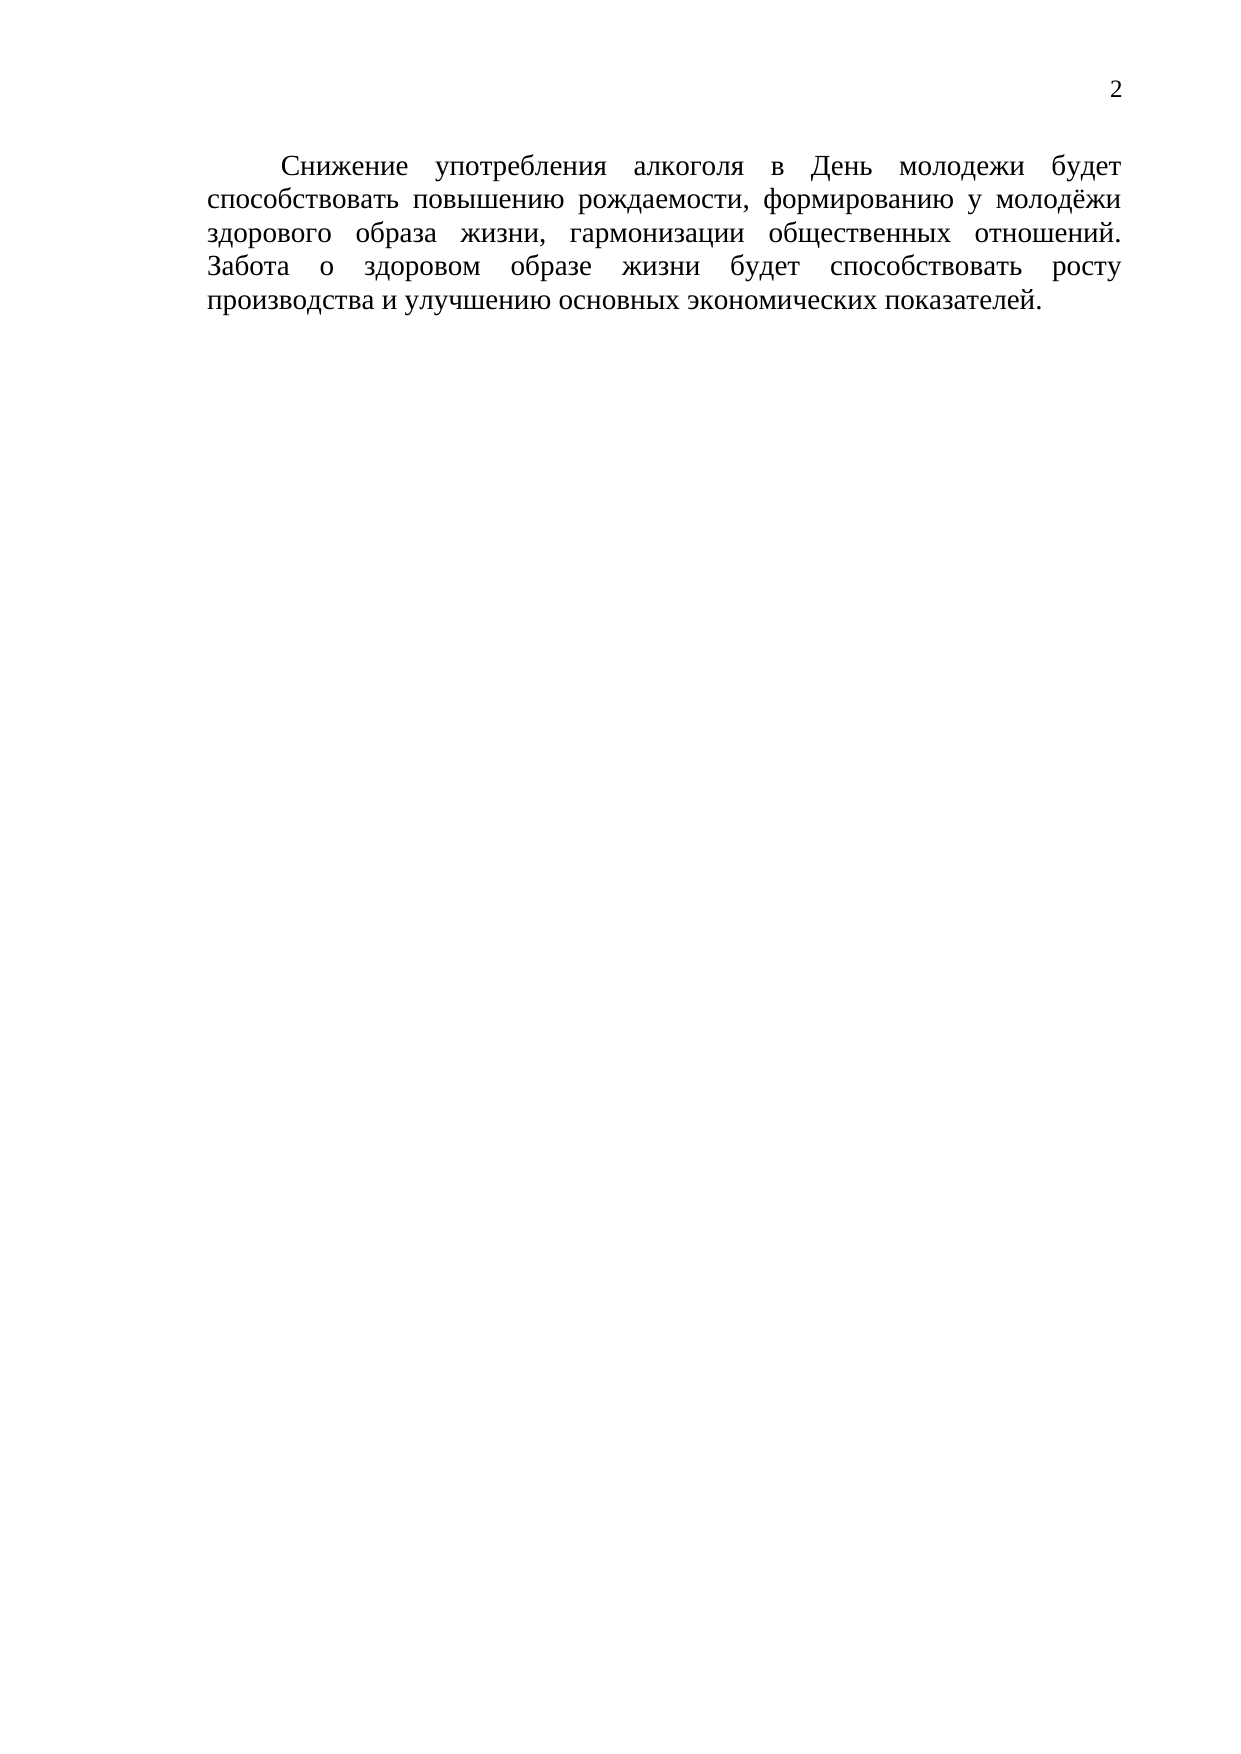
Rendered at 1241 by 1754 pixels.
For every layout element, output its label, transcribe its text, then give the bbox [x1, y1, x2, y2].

text Снижение употребления алкоголя в День молодежи будет способствовать повышению рождаемости, формированию у молодёжи здорового образа жизни, гармонизации общественных отношений. Забота о здоровом образе жизни будет способствовать росту производства и улучшению основных экономических показателей. [207, 148, 1122, 315]
